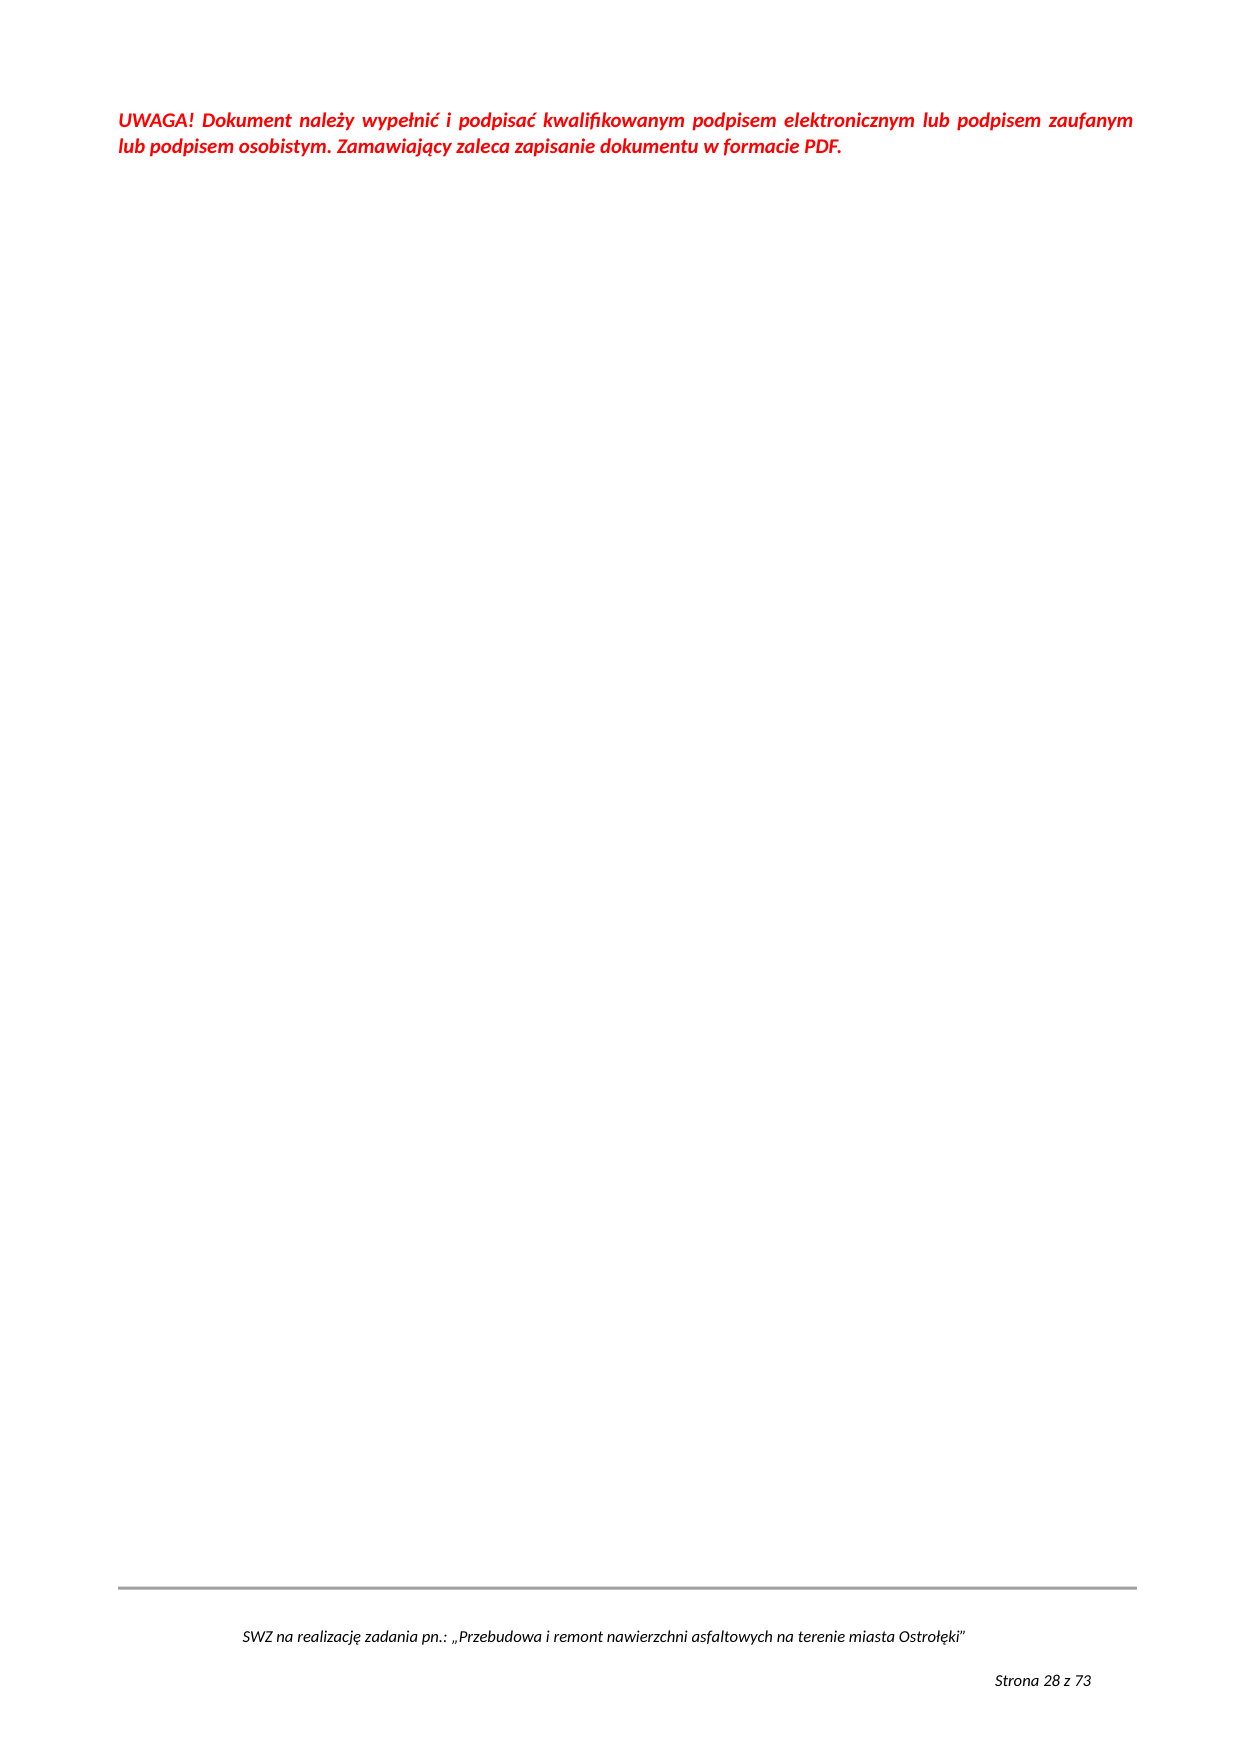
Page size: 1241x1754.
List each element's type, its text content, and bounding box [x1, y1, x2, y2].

text UWAGA! Dokument należy wypełnić i podpisać kwalifikowanym podpisem elektronicznym lub podpisem zaufanym lub podpisem osobistym. Zamawiający zaleca zapisanie dokumentu w formacie PDF. [118, 107, 1137, 158]
